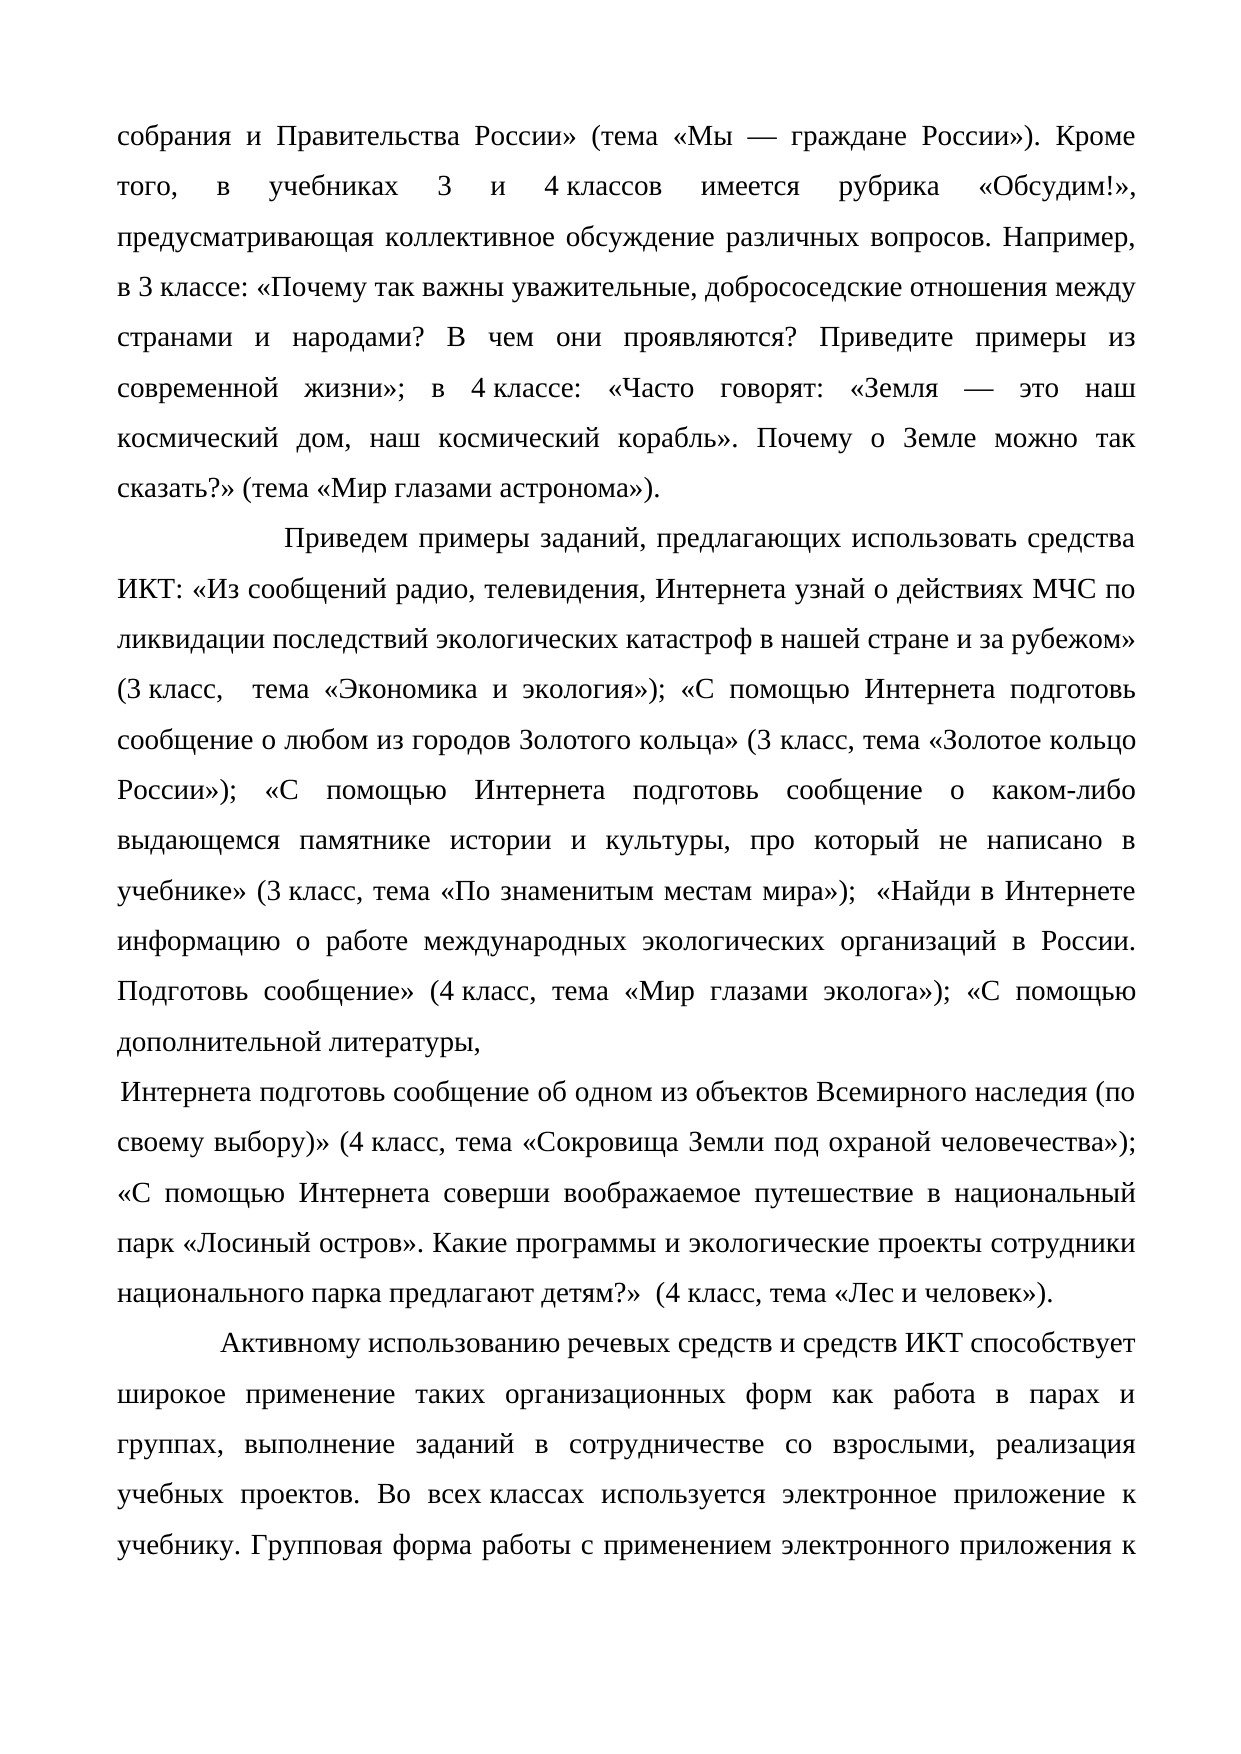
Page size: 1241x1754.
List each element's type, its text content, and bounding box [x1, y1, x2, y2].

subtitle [89, 118, 1137, 504]
subtitle Приведем примеры заданий, предлагающих использовать средства ИКТ: «Из сообщений радио, телевидения, Интернета узнай о действиях МЧС по ликвидации последствий экологических катастроф в нашей стране и за рубежом» (3 класс, тема «Экономика и экология»); «С помощью Интернета подготовь сообщение о любом из городов Золотого кольца» (3 класс, тема «Золотое кольцо России»); «С помощью Интернета подготовь сообщение о каком-либо выдающемся памятнике истории и культуры, про который не написано в учебнике» (3 класс, тема «По знаменитым местам мира»); «Найди в Интернете информацию о работе международных экологических организаций в России. Подготовь сообщение» (4 класс, тема «Мир глазами эколога»); «С помощью дополнительной литературы, [89, 521, 1137, 1057]
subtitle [89, 1326, 1137, 1560]
subtitle Интернета подготовь сообщение об одном из объектов Всемирного наследия (по своему выбору)» (4 класс, тема «Сокровища Земли под охраной человечества»); «С помощью Интернета соверши воображаемое путешествие в национальный парк «Лосиный остров». Какие программы и экологические проекты сотрудники национального парка предлагают детям?» (4 класс, тема «Лес и человек»). [89, 1074, 1137, 1309]
